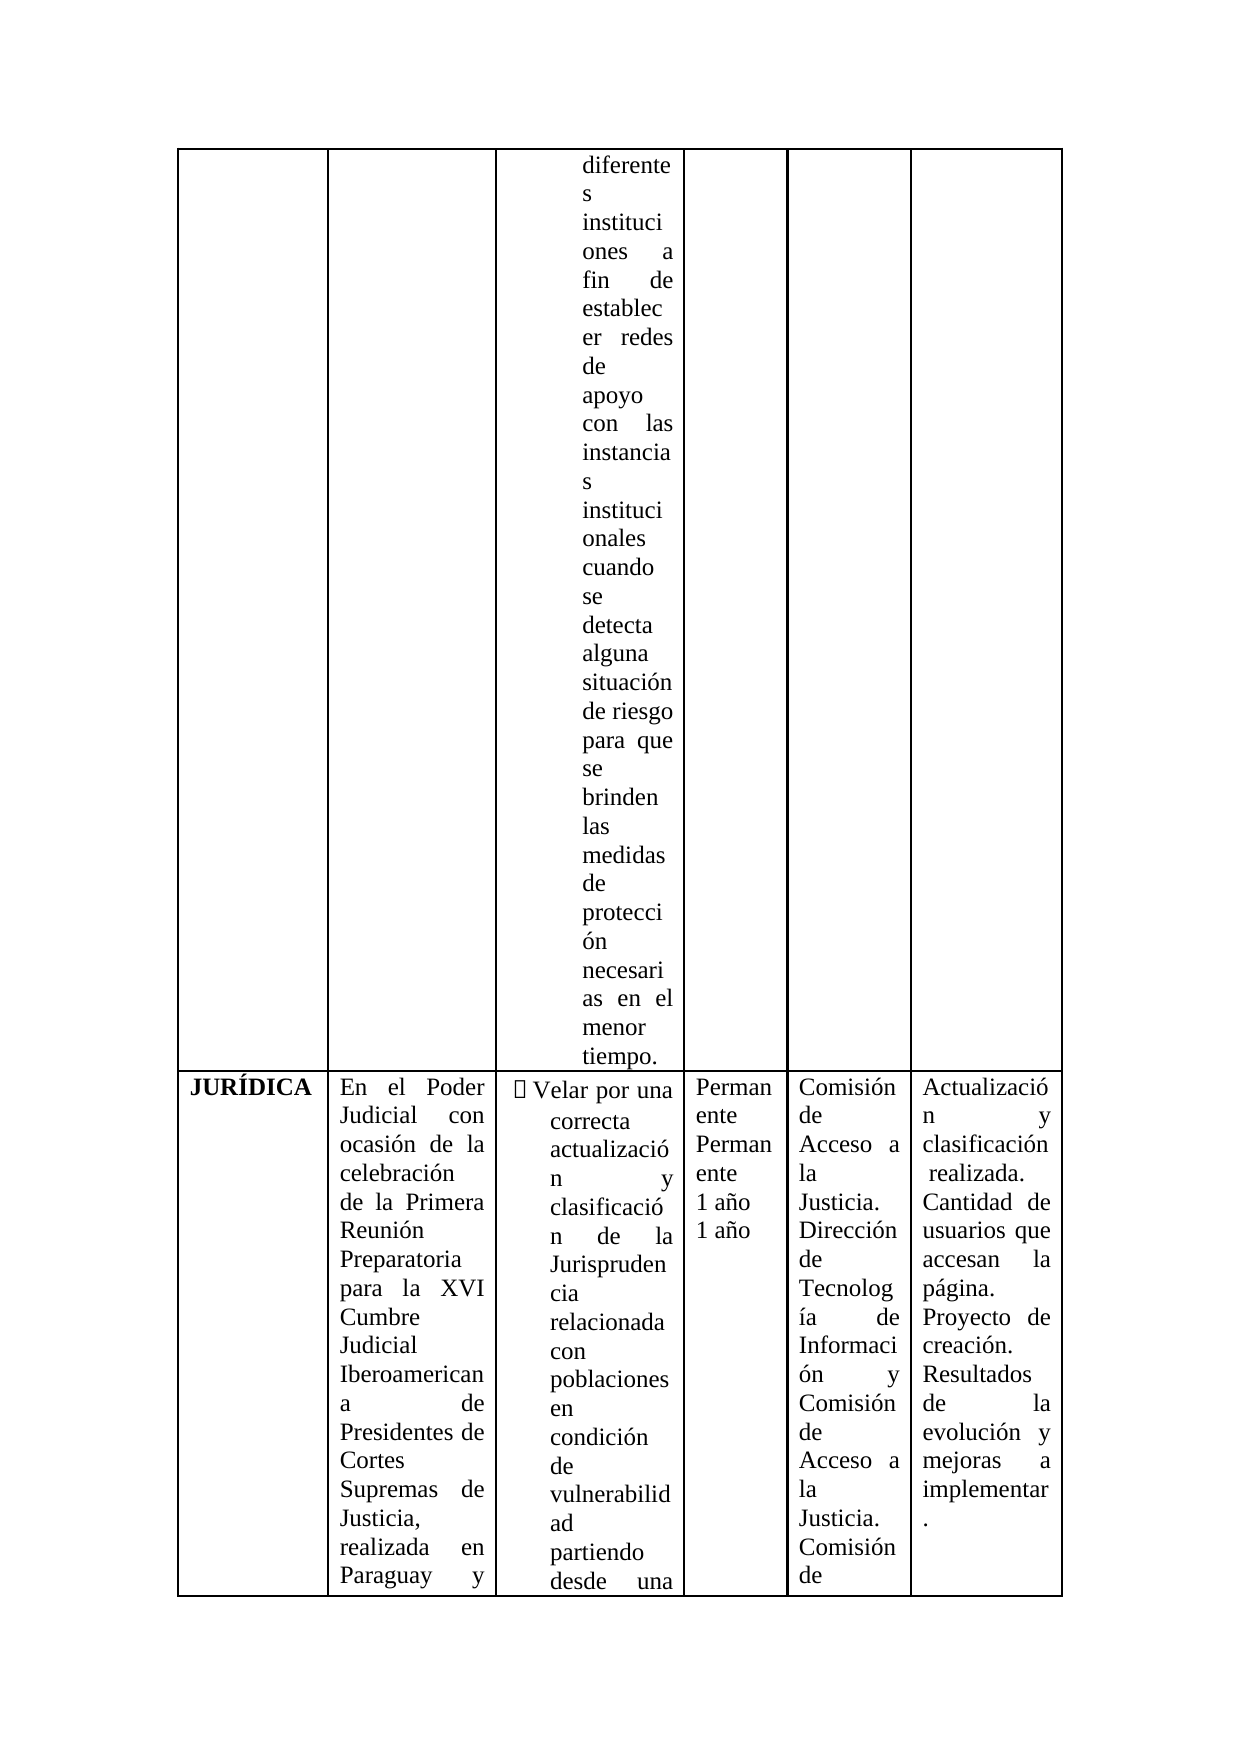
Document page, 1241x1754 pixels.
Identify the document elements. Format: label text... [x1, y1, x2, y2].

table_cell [179, 150, 327, 1070]
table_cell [789, 150, 910, 1070]
table_cell JURÍDICA [179, 1072, 327, 1594]
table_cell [329, 1072, 495, 1594]
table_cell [497, 150, 683, 1070]
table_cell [912, 1072, 1061, 1594]
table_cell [912, 150, 1061, 1070]
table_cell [497, 1072, 683, 1594]
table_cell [685, 150, 786, 1070]
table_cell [329, 150, 495, 1070]
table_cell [789, 1072, 910, 1594]
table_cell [685, 1072, 786, 1594]
